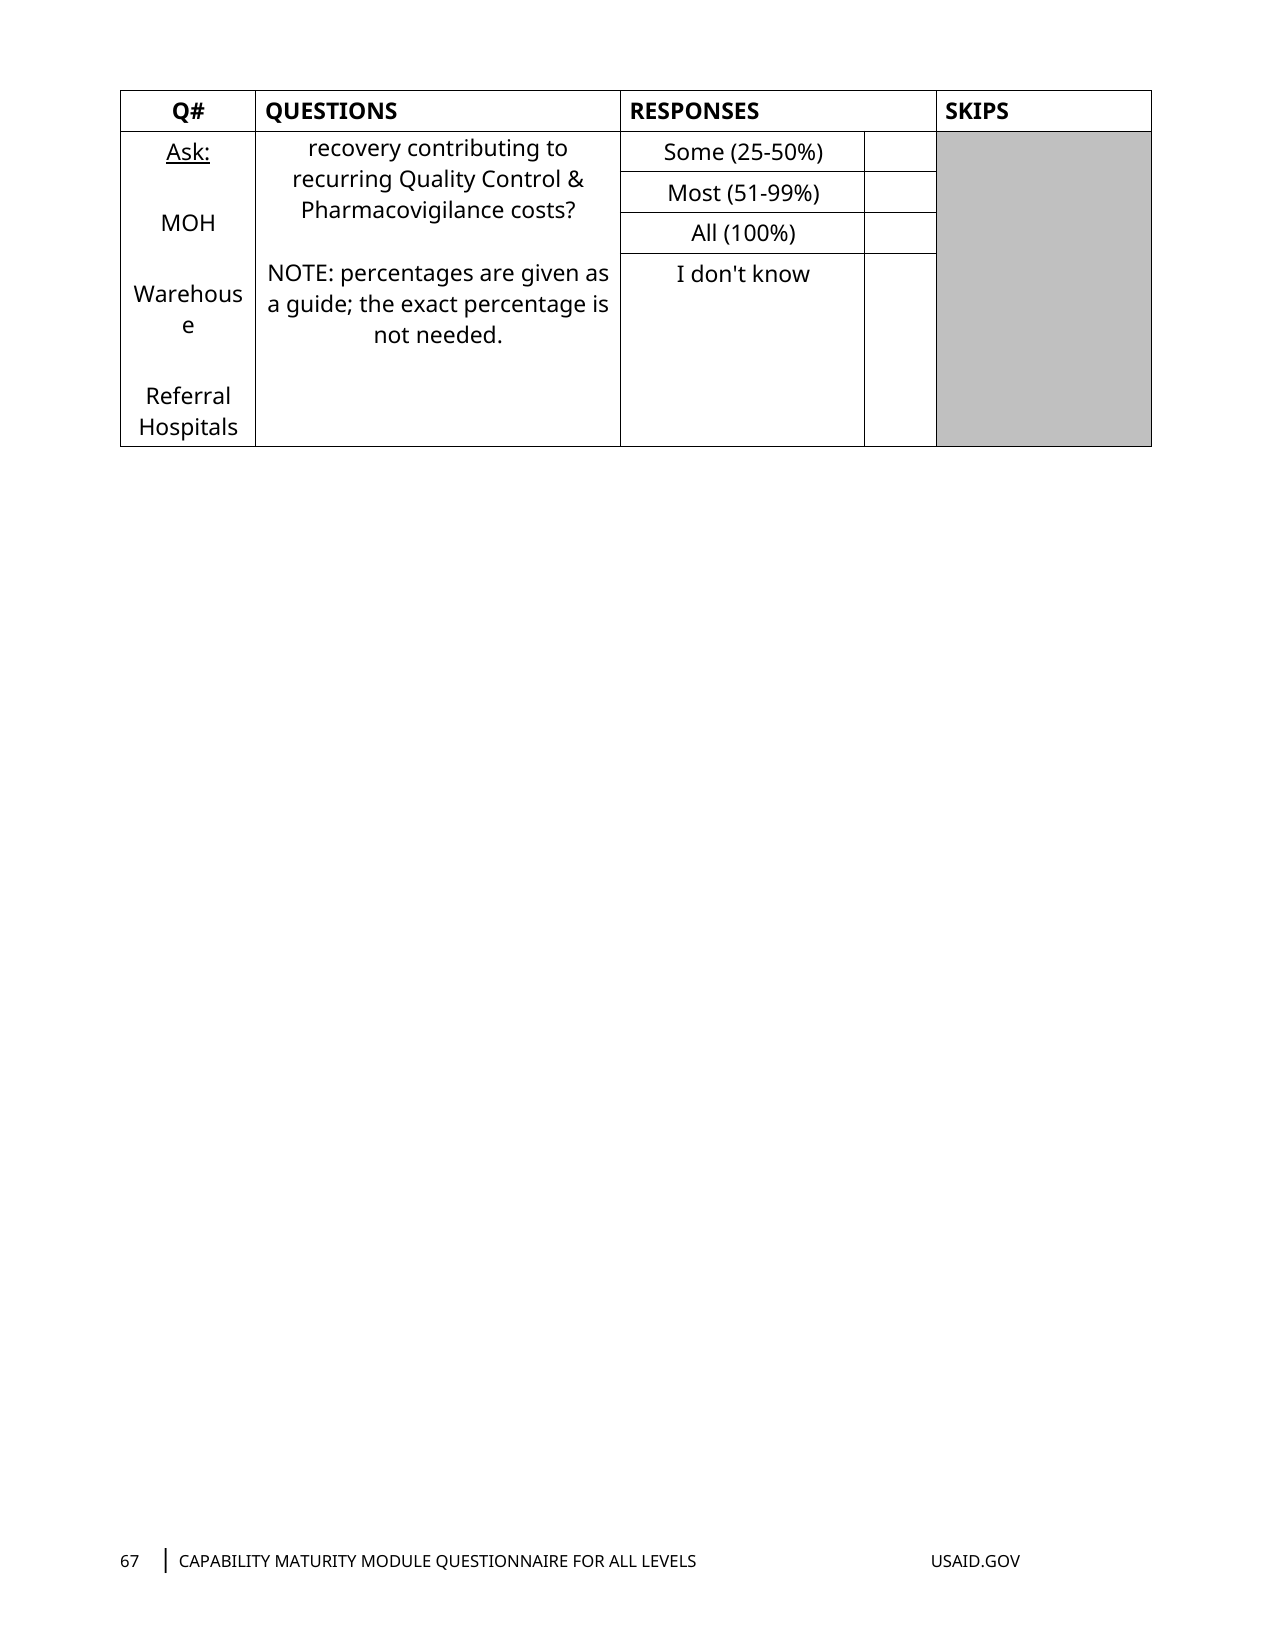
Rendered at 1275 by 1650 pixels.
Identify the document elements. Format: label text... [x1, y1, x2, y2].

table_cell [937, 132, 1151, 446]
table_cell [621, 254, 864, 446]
table_header SKIPS [937, 91, 1151, 131]
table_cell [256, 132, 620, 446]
table_header QUESTIONS [256, 91, 620, 131]
table_header RESPONSES [621, 91, 936, 131]
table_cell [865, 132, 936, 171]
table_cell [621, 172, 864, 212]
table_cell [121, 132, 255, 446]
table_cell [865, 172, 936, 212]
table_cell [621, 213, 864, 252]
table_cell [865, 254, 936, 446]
table_header Q# [121, 91, 255, 131]
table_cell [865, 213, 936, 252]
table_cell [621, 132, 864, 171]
